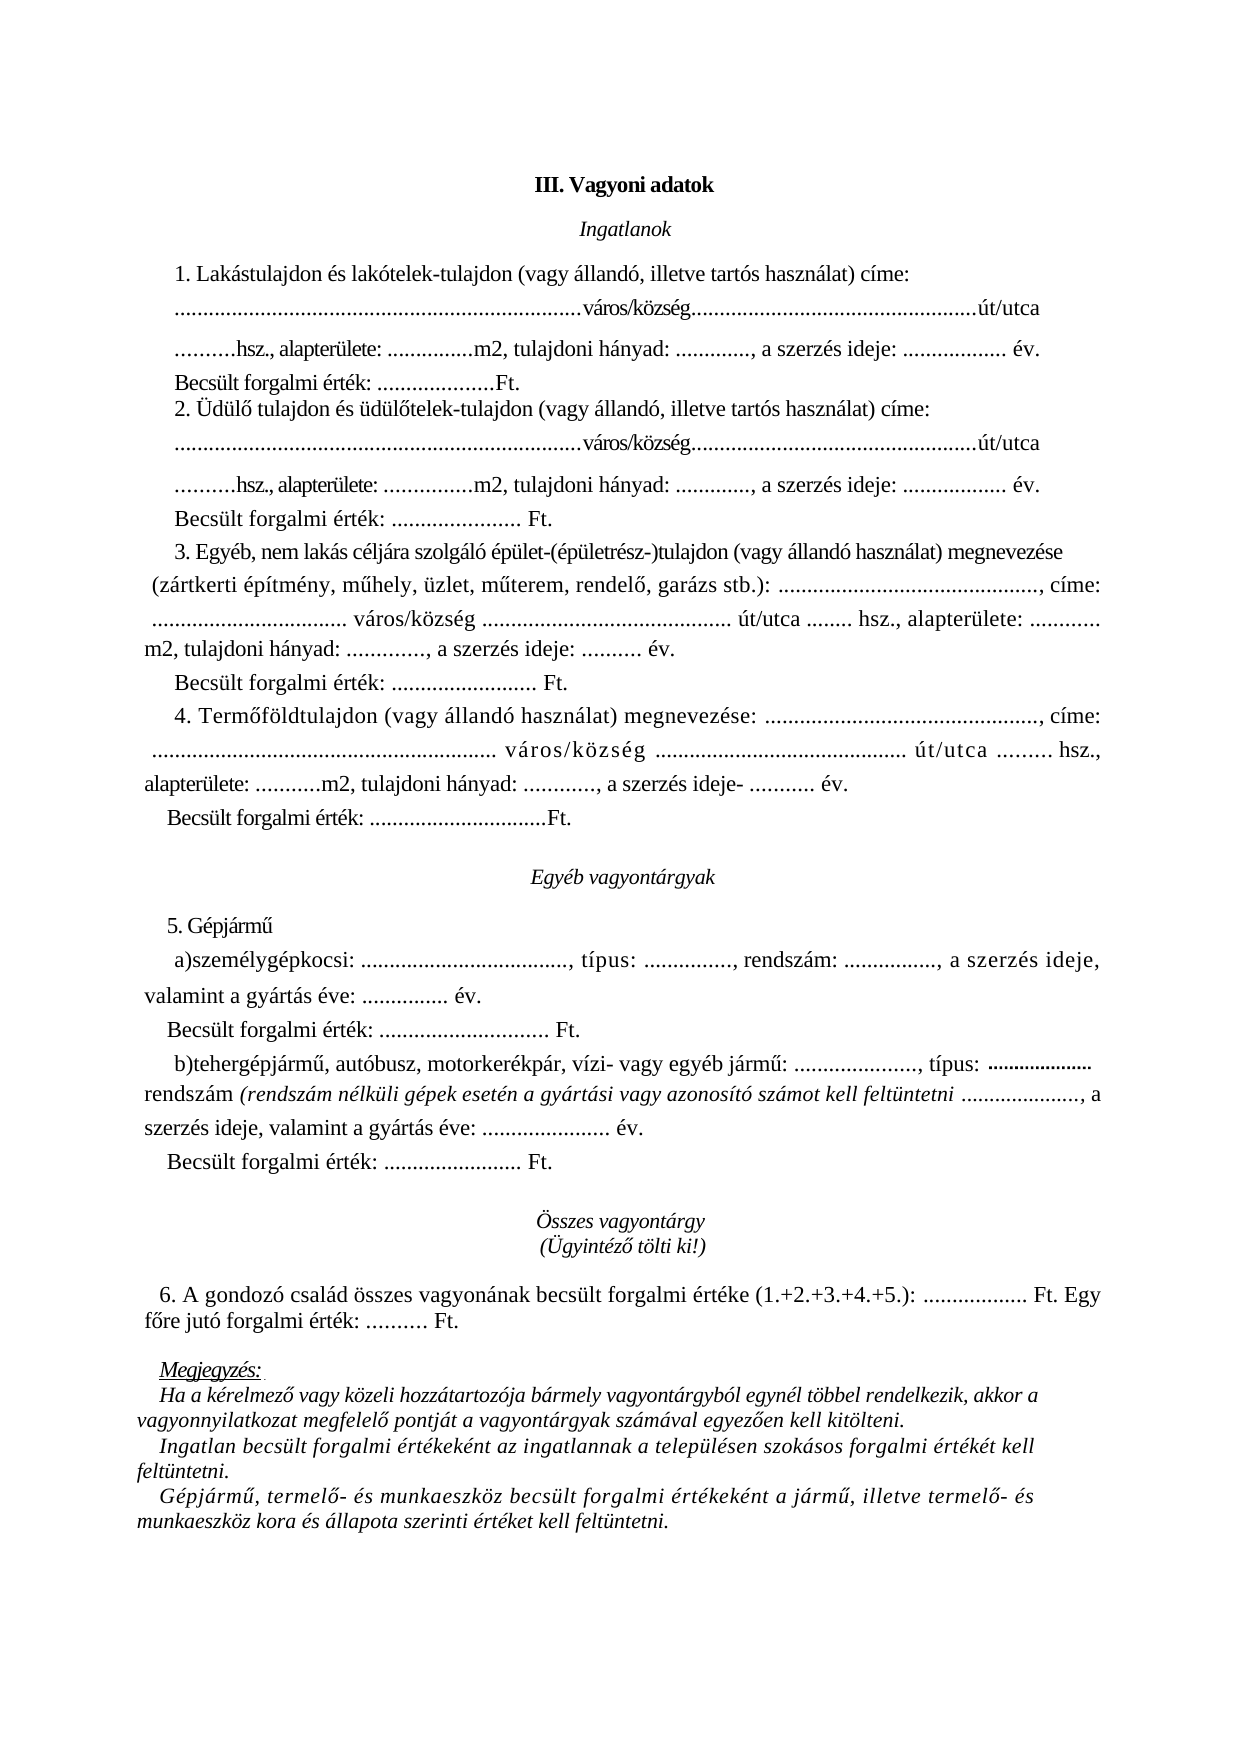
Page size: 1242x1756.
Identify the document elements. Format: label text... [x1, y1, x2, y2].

text Gépjármű, termelő- és munkaeszköz becsült forgalmi értékeként a jármű, illetve termelő- és munkaeszköz kora és állapota szerinti értéket kell feltüntetni. [137, 1483, 1104, 1533]
text Becsült forgalmi érték: Ft. [167, 804, 1119, 830]
text Ingatlan becsült forgalmi értékeként az ingatlannak a településen szokásos forgalmi értékét kell feltüntetni. [137, 1433, 1104, 1483]
text hsz., alapterülete: m2, tulajdoni hányad: , a szerzés ideje: év. [174, 335, 1119, 361]
text Becsült forgalmi érték: Ft. [167, 1016, 1119, 1042]
text 5. Gépjármű [167, 912, 1119, 938]
text főre jutó forgalmi érték: Ft. [144, 1307, 1119, 1333]
text m2, tulajdoni hányad: , a szerzés ideje: év. [144, 635, 1119, 661]
text Becsült forgalmi érték: Ft. [167, 1148, 1119, 1174]
text 3. Egyéb, nem lakás céljára szolgáló épület-(épületrész-)tulajdon (vagy állandó használat) megnevezése (zártkerti építmény, műhely, üzlet, műterem, rendelő, garázs stb.): , címe: [152, 538, 1104, 598]
text 6. A gondozó család összes vagyonának becsült forgalmi értéke (1.+2.+3.+4.+5.): Ft. Egy [159, 1281, 1119, 1307]
text 4. Termőföldtulajdon (vagy állandó használat) megnevezése: , címe: [174, 702, 1119, 729]
text Összes vagyontárgy (Ügyintéző tölti ki!) [129, 1208, 1119, 1258]
text 2. Üdülő tulajdon és üdülőtelek-tulajdon (vagy állandó, illetve tartós használat) címe: város/község út/utca [174, 395, 1044, 455]
text szerzés ideje, valamint a gyártás éve: év. [144, 1114, 1119, 1140]
text III. Vagyoni adatok [534, 171, 1119, 197]
text valamint a gyártás éve: év. [144, 982, 1119, 1008]
list személygépkocsi: , típus: , rendszám: , a szerzés ideje, [174, 946, 1119, 972]
text Becsült forgalmi érték: Ft. [174, 669, 1119, 695]
text Becsült forgalmi érték: Ft. [174, 368, 1119, 395]
text Becsült forgalmi érték: Ft. [174, 504, 1119, 531]
list tehergépjármű, autóbusz, motorkerékpár, vízi- vagy egyéb jármű: , típus: [174, 1050, 1119, 1076]
text Egyéb vagyontárgyak [129, 864, 1119, 889]
text Ingatlanok [579, 216, 1119, 241]
text Megjegyzés: [159, 1356, 1119, 1382]
text 1. Lakástulajdon és lakótelek-tulajdon (vagy állandó, illetve tartós használat) címe: város/község út/utca [174, 260, 1044, 320]
text város/község út/utca hsz., alapterülete: [152, 605, 1119, 631]
text hsz., alapterülete: m2, tulajdoni hányad: , a szerzés ideje: év. [174, 471, 1119, 497]
text város/község út/utca hsz., [152, 736, 1119, 763]
text Ha a kérelmező vagy közeli hozzátartozója bármely vagyontárgyból egynél többel rendelkezik, akkor a vagyonnyilatkozat megfelelő pontját a vagyontárgyak számával egyezően kell kitölteni. [137, 1382, 1104, 1433]
text rendszám (rendszám nélküli gépek esetén a gyártási vagy azonosító számot kell feltüntetni , a [144, 1080, 1119, 1106]
text alapterülete: m2, tulajdoni hányad: , a szerzés ideje- év. [144, 770, 1119, 797]
